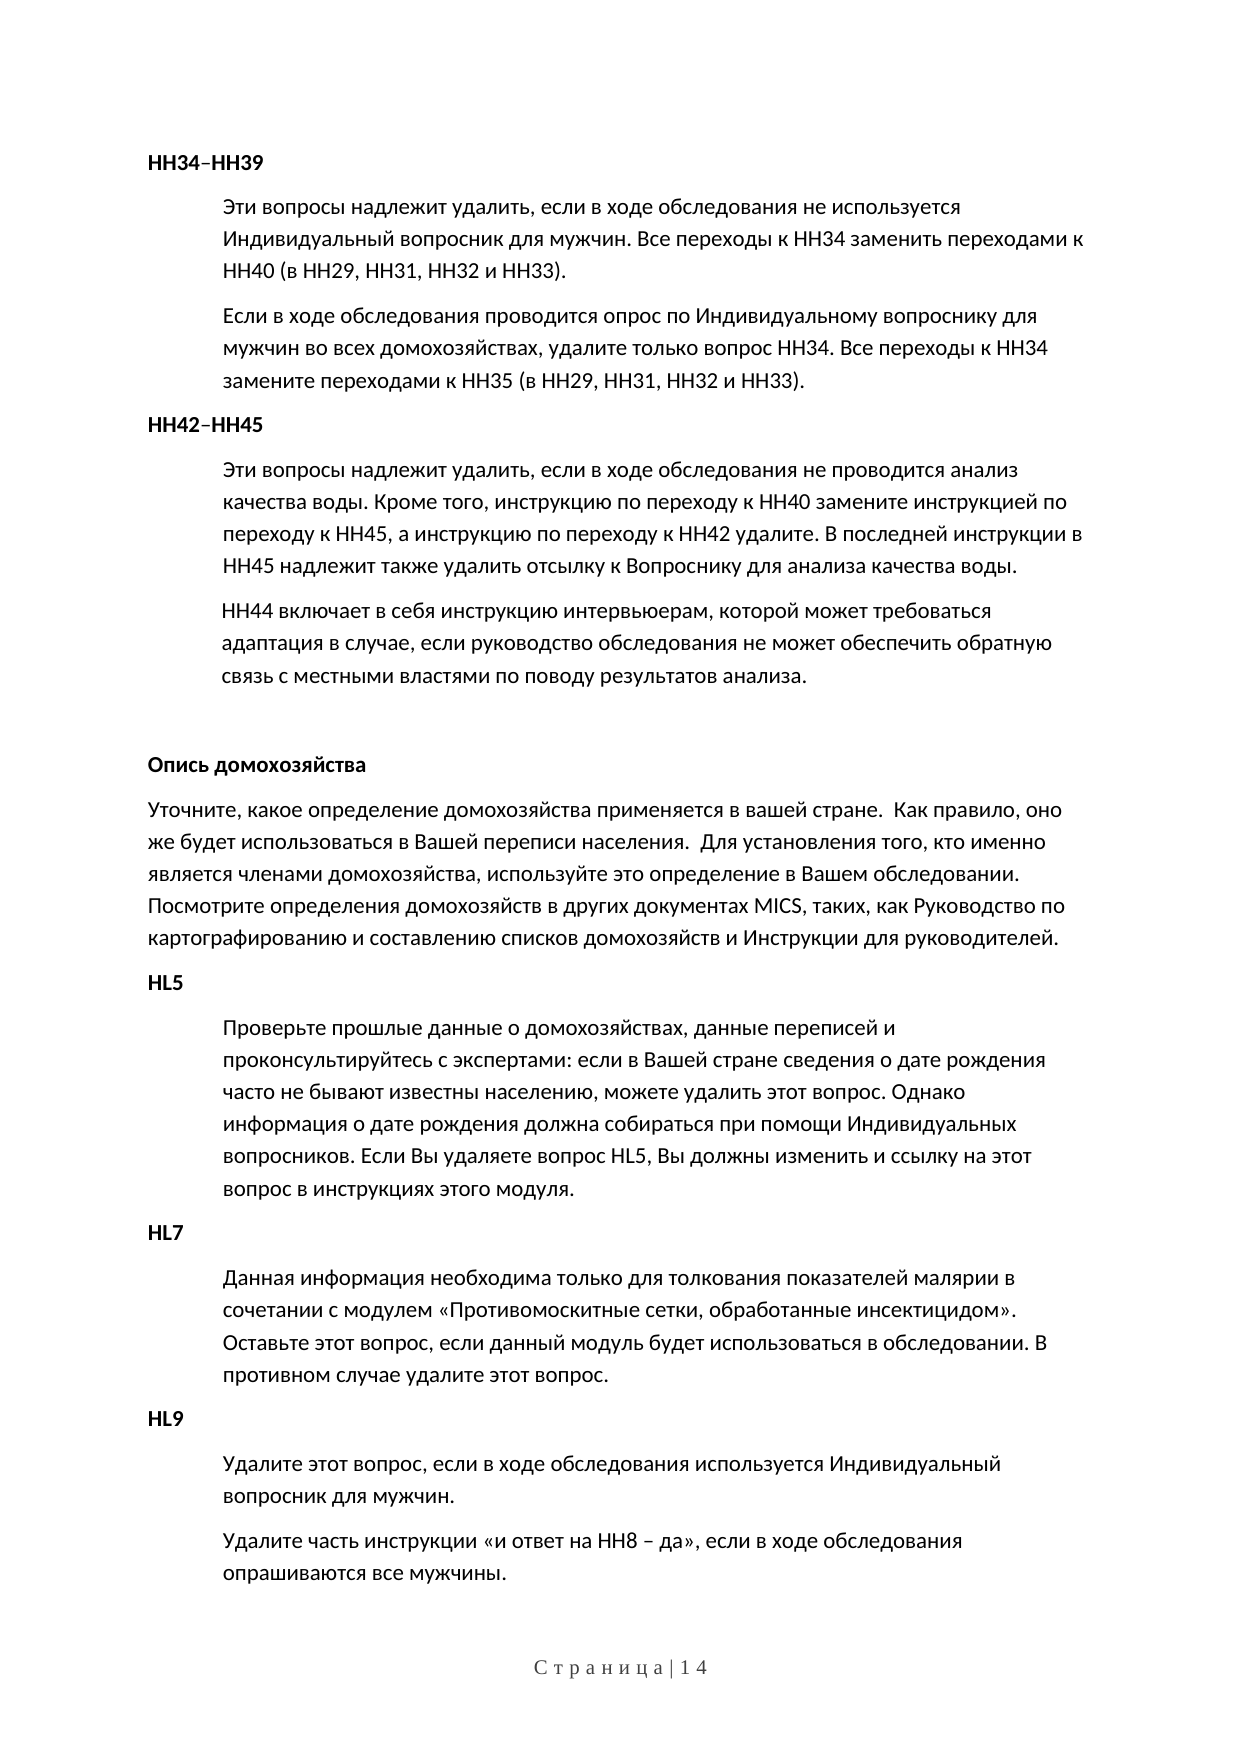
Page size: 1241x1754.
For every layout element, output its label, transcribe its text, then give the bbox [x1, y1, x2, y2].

text Эти вопросы надлежит удалить, если в ходе обследования не используется Индивидуальный вопросник для мужчин. Все переходы к HH34 заменить переходами к HH40 (в HH29, HH31, HH32 и HH33). [223, 192, 1093, 285]
text Эти вопросы надлежит удалить, если в ходе обследования не проводится анализ качества воды. Кроме того, инструкцию по переходу к HH40 замените инструкцией по переходу к HH45, а инструкцию по переходу к HH42 удалите. В последней инструкции в HH45 надлежит также удалить отсылку к Вопроснику для анализа качества воды. [223, 455, 1093, 580]
text HH34–HH39 [148, 148, 1093, 176]
text Уточните, какое определение домохозяйства применяется в вашей стране. Как правило, оно же будет использоваться в Вашей переписи населения. Для установления того, кто именно является членами домохозяйства, используйте это определение в Вашем обследовании. Посмотрите определения домохозяйств в других документах MICS, таких, как Руководство по картографированию и составлению списков домохозяйств и Инструкции для руководителей. [148, 795, 1093, 952]
text Удалите этот вопрос, если в ходе обследования используется Индивидуальный вопросник для мужчин. [223, 1449, 1093, 1509]
text HL9 [148, 1404, 1093, 1432]
text Если в ходе обследования проводится опрос по Индивидуальному вопроснику для мужчин во всех домохозяйствах, удалите только вопрос HH34. Все переходы к HH34 замените переходами к HH35 (в HH29, HH31, HH32 и HH33). [223, 301, 1093, 394]
text Удалите часть инструкции «и ответ на HH8 – да», если в ходе обследования опрашиваются все мужчины. [223, 1526, 1093, 1586]
text HL7 [148, 1218, 1093, 1247]
text Проверьте прошлые данные о домохозяйствах, данные переписей и проконсультируйтесь с экспертами: если в Вашей стране сведения о дате рождения часто не бывают известны населению, можете удалить этот вопрос. Однако информация о дате рождения должна собираться при помощи Индивидуальных вопросников. Если Вы удаляете вопрос HL5, Вы должны изменить и ссылку на этот вопрос в инструкциях этого модуля. [223, 1013, 1093, 1202]
text Опись домохозяйства [148, 750, 1093, 778]
text HH42–HH45 [148, 410, 1093, 438]
text Данная информация необходима только для толкования показателей малярии в сочетании с модулем «Противомоскитные сетки, обработанные инсектицидом». Оставьте этот вопрос, если данный модуль будет использоваться в обследовании. В противном случае удалите этот вопрос. [223, 1263, 1093, 1388]
text HL5 [148, 968, 1093, 996]
text HH44 включает в себя инструкцию интервьюерам, которой может требоваться адаптация в случае, если руководство обследования не может обеспечить обратную связь с местными властями по поводу результатов анализа. [221, 596, 1093, 689]
